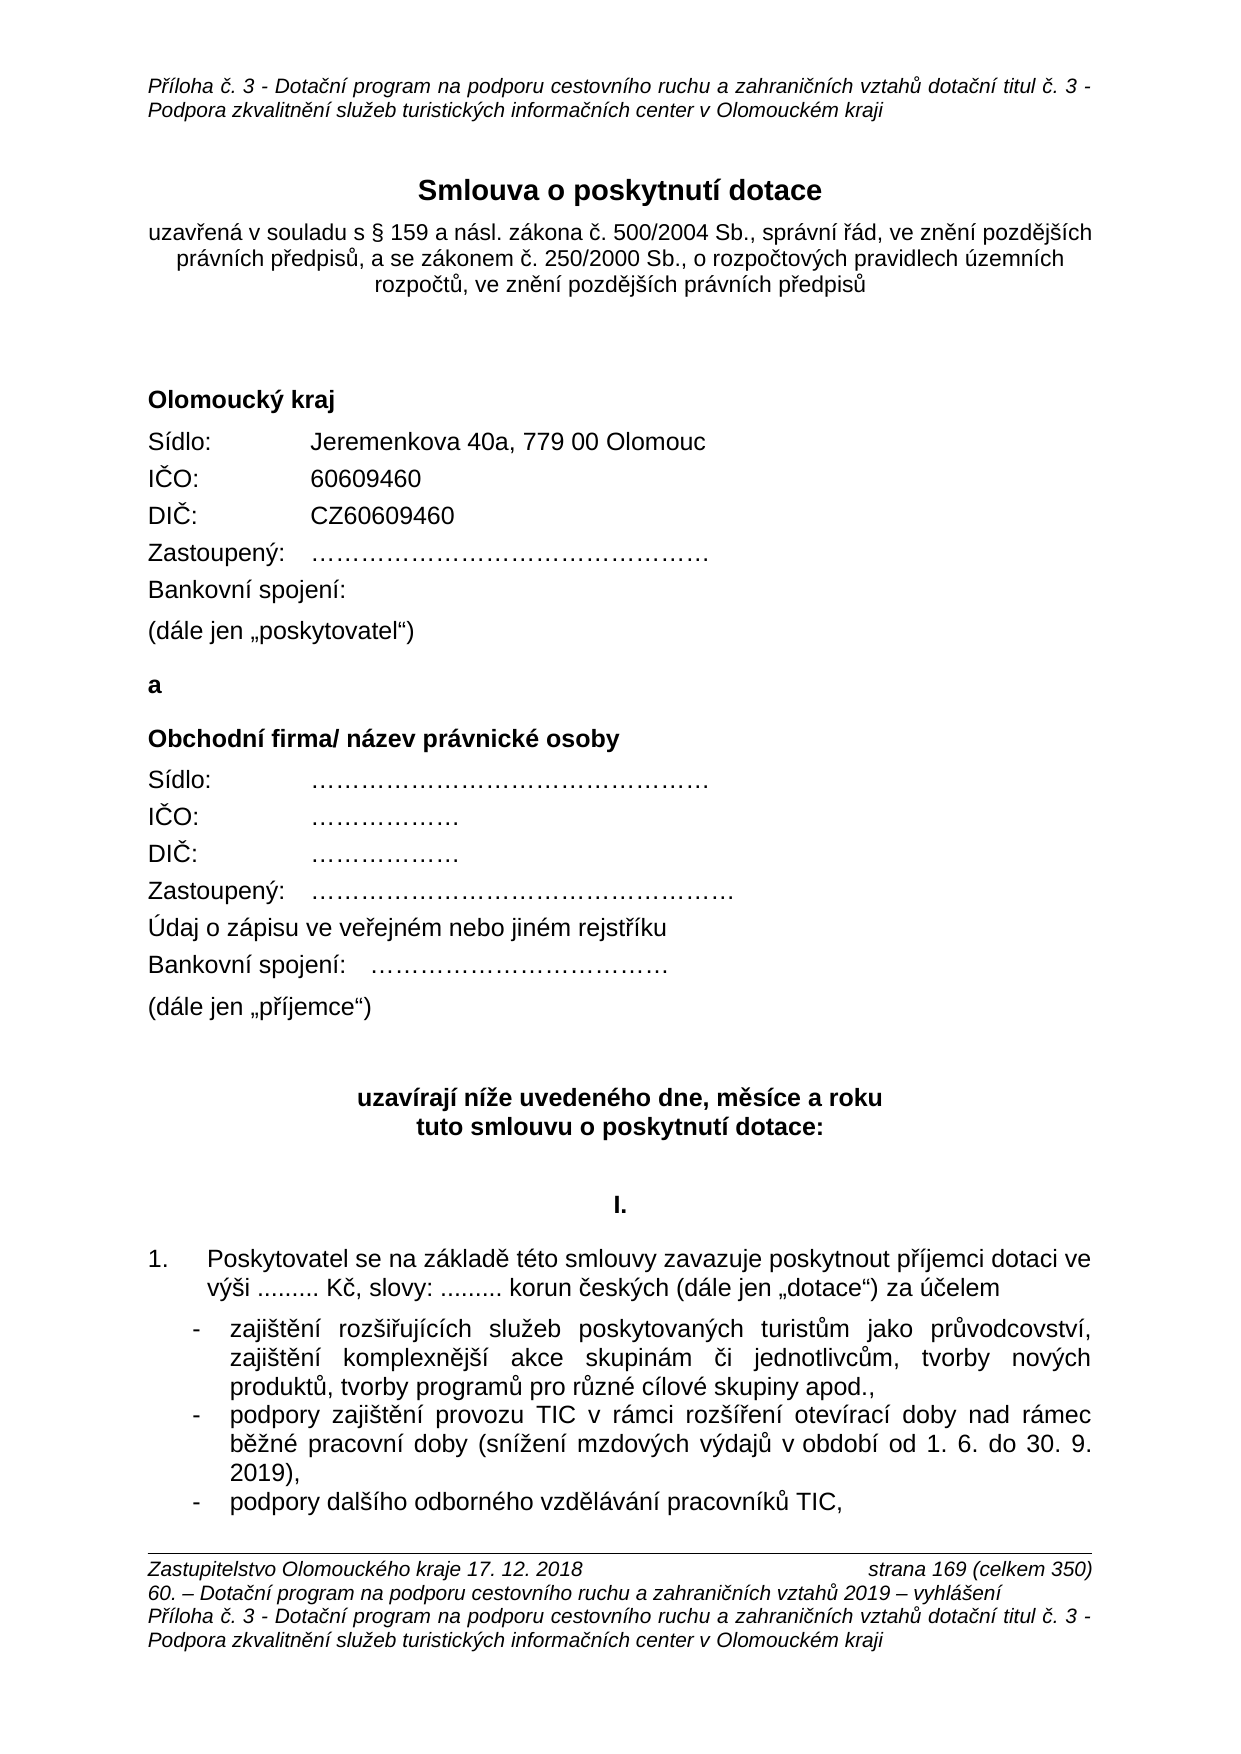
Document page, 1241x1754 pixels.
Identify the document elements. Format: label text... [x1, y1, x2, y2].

list podpory zajištění provozu TIC v rámci rozšíření otevírací doby nad rámec běžné pracovní doby (snížení mzdových výdajů v období od 1. 6. do 30. 9. 2019), [192, 1400, 1092, 1487]
text uzavřená v souladu s § 159 a násl. zákona č. 500/2004 Sb., správní řád, ve znění pozdějších právních předpisů, a se zákonem č. 250/2000 Sb., o rozpočtových pravidlech územních rozpočtů, ve znění pozdějších právních předpisů [148, 219, 1092, 298]
text (dále jen „příjemce“) [148, 992, 1092, 1020]
text I. [148, 1190, 1092, 1219]
text Bankovní spojení: [148, 575, 1092, 604]
text Obchodní firma/ název právnické osoby [148, 724, 1092, 752]
text DIČ: CZ60609460 [148, 501, 1092, 529]
text Sídlo: Jeremenkova 40a, 779 00 Olomouc [148, 427, 1092, 455]
text IČO: 60609460 [148, 464, 1092, 492]
list podpory dalšího odborného vzdělávání pracovníků TIC, [192, 1487, 1092, 1515]
text uzavírají níže uvedeného dne, měsíce a roku tuto smlouvu o poskytnutí dotace: [148, 1083, 1092, 1140]
text Zastoupený: …………………………………………… [148, 876, 1092, 905]
text (dále jen „poskytovatel“) [148, 616, 1092, 645]
text DIČ: ……………… [148, 839, 1092, 868]
text Olomoucký kraj [148, 385, 1092, 414]
list Poskytovatel se na základě této smlouvy zavazuje poskytnout příjemci dotaci ve výši ......... Kč, slovy: ......... korun českých (dále jen „dotace“) za účelem [148, 1244, 1092, 1302]
text Údaj o zápisu ve veřejném nebo jiném rejstříku [148, 913, 1092, 942]
list zajištění rozšiřujících služeb poskytovaných turistům jako průvodcovství, zajištění komplexnější akce skupinám či jednotlivcům, tvorby nových produktů, tvorby programů pro různé cílové skupiny apod., [192, 1314, 1092, 1400]
text Smlouva o poskytnutí dotace [148, 173, 1092, 206]
text Bankovní spojení: ……………………………… [148, 950, 1092, 979]
text Sídlo: ………………………………………… [148, 765, 1092, 794]
text IČO: ……………… [148, 802, 1092, 831]
text a [148, 670, 1092, 699]
text Zastoupený: ………………………………………… [148, 538, 1092, 567]
